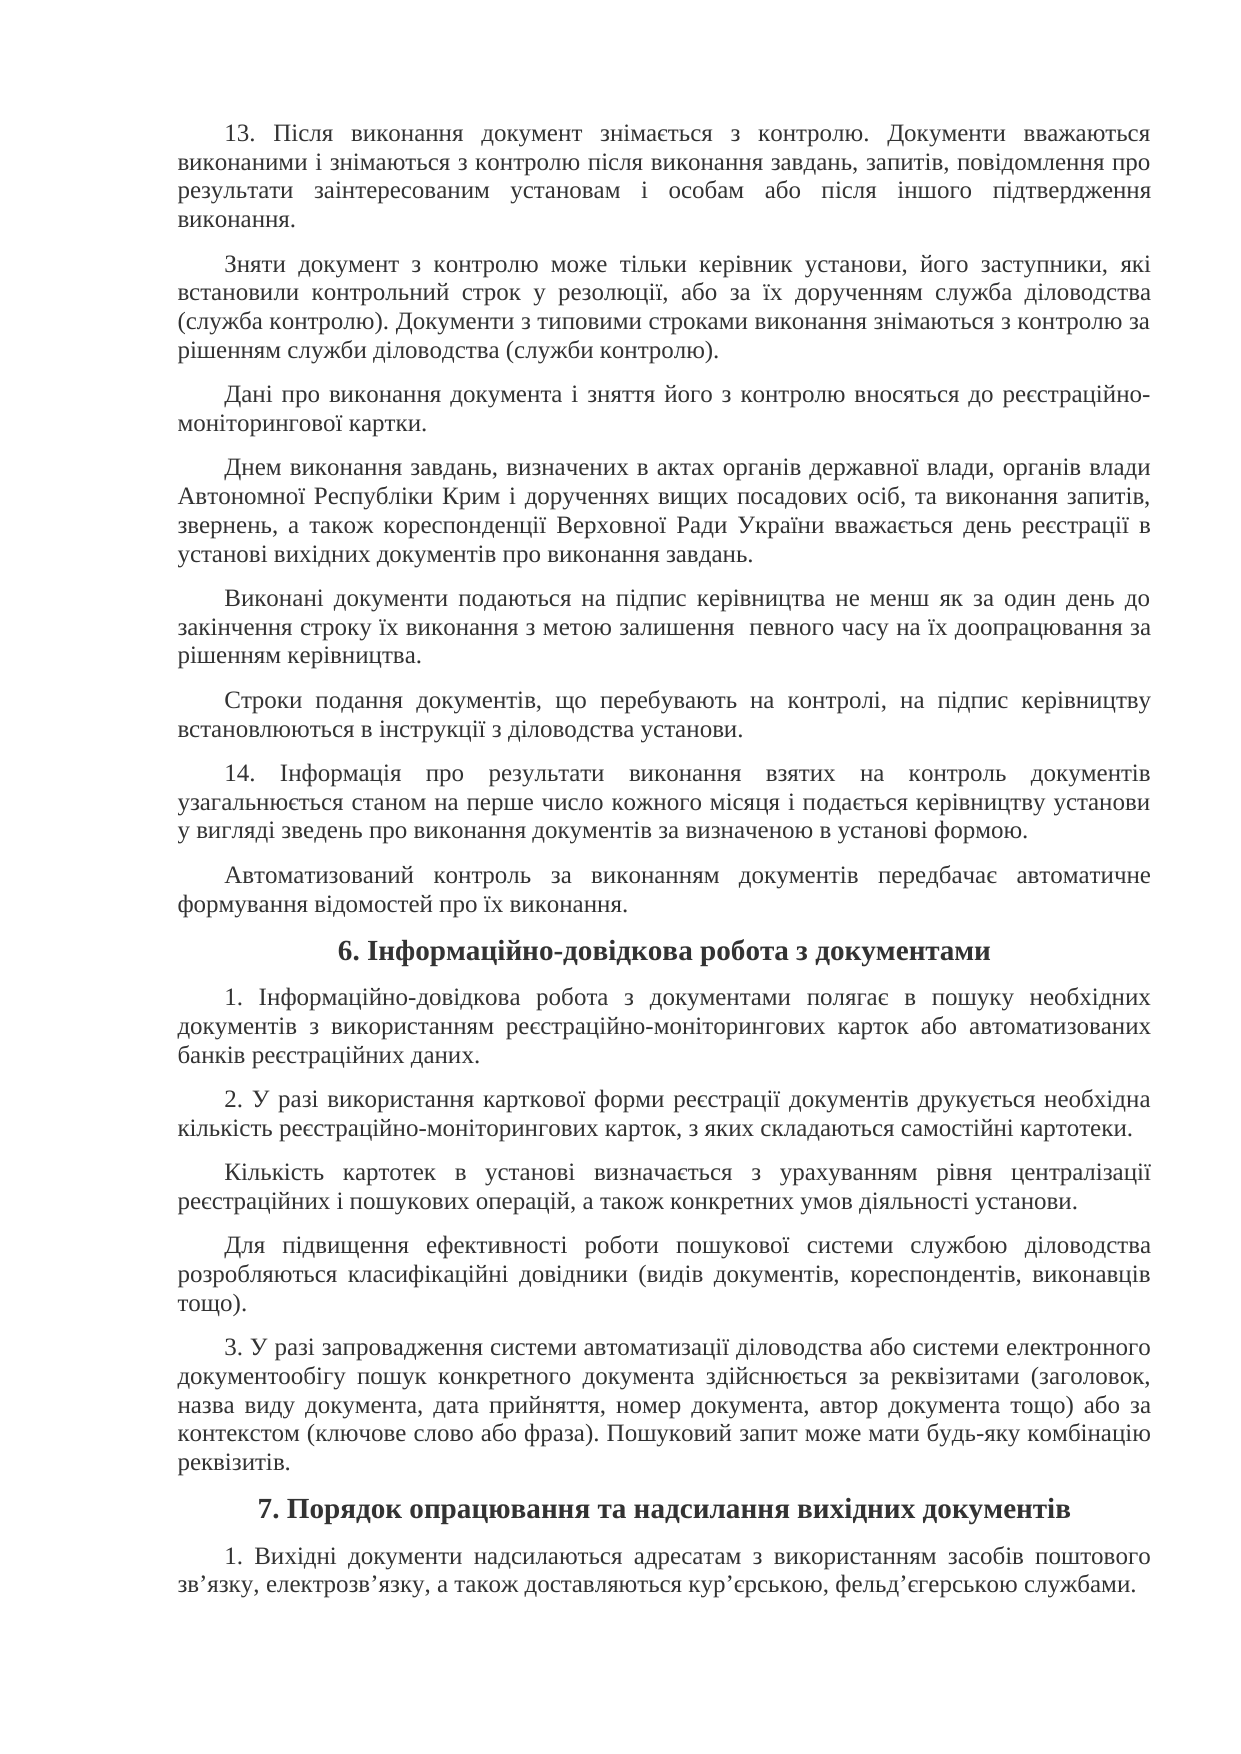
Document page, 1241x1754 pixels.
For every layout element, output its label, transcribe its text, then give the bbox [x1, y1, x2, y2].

text 6. Інформаційно-довідкова робота з документами [177, 933, 1152, 967]
text 13. Після виконання документ знімається з контролю. Документи вважаються виконаними і знімаються з контролю після виконання завдань, запитів, повідомлення про результати заінтересованим установам і особам або після іншого підтвердження виконання. [177, 118, 1152, 233]
text Для підвищення ефективності роботи пошукової системи службою діловодства розробляються класифікаційні довідники (видів документів, кореспондентів, виконавців тощо). [177, 1230, 1152, 1317]
text 14. Інформація про результати виконання взятих на контроль документів узагальнюється станом на перше число кожного місяця і подається керівництву установи у вигляді зведень про виконання документів за визначеною в установі формою. [177, 758, 1152, 844]
text Автоматизований контроль за виконанням документів передбачає автоматичне формування відомостей про їх виконання. [177, 860, 1152, 917]
text Днем виконання завдань, визначених в актах органів державної влади, органів влади Автономної Республіки Крим і дорученнях вищих посадових осіб, та виконання запитів, звернень, а також кореспонденції Верховної Ради України вважається день реєстрації в установі вихідних документів про виконання завдань. [177, 452, 1152, 567]
text 3. У разі запровадження системи автоматизації діловодства або системи електронного документообігу пошук конкретного документа здійснюється за реквізитами (заголовок, назва виду документа, дата прийняття, номер документа, автор документа тощо) або за контекстом (ключове слово або фраза). Пошуковий запит може мати будь-яку комбінацію реквізитів. [177, 1332, 1152, 1476]
text Строки подання документів, що перебувають на контролі, на підпис керівництву встановлюються в інструкції з діловодства установи. [177, 685, 1152, 742]
text 7. Порядок опрацювання та надсилання вихідних документів [177, 1492, 1152, 1525]
text Виконані документи подаються на підпис керівництва не менш як за один день до закінчення строку їх виконання з метою залишення певного часу на їх доопрацювання за рішенням керівництва. [177, 583, 1152, 669]
text Дані про виконання документа і зняття його з контролю вносяться до реєстраційно-моніторингової картки. [177, 379, 1152, 437]
text 1. Вихідні документи надсилаються адресатам з використанням засобів поштового зв’язку, електрозв’язку, а також доставляються кур’єрською, фельд’єгерською службами. [177, 1541, 1152, 1598]
text Кількість картотек в установі визначається з урахуванням рівня централізації реєстраційних і пошукових операцій, а також конкретних умов діяльності установи. [177, 1157, 1152, 1215]
text 2. У разі використання карткової форми реєстрації документів друкується необхідна кількість реєстраційно-моніторингових карток, з яких складаються самостійні картотеки. [177, 1084, 1152, 1142]
text 1. Інформаційно-довідкова робота з документами полягає в пошуку необхідних документів з використанням реєстраційно-моніторингових карток або автоматизованих банків реєстраційних даних. [177, 982, 1152, 1068]
text Зняти документ з контролю може тільки керівник установи, його заступники, які встановили контрольний строк у резолюції, або за їх дорученням служба діловодства (служба контролю). Документи з типовими строками виконання знімаються з контролю за рішенням служби діловодства (служби контролю). [177, 249, 1152, 364]
